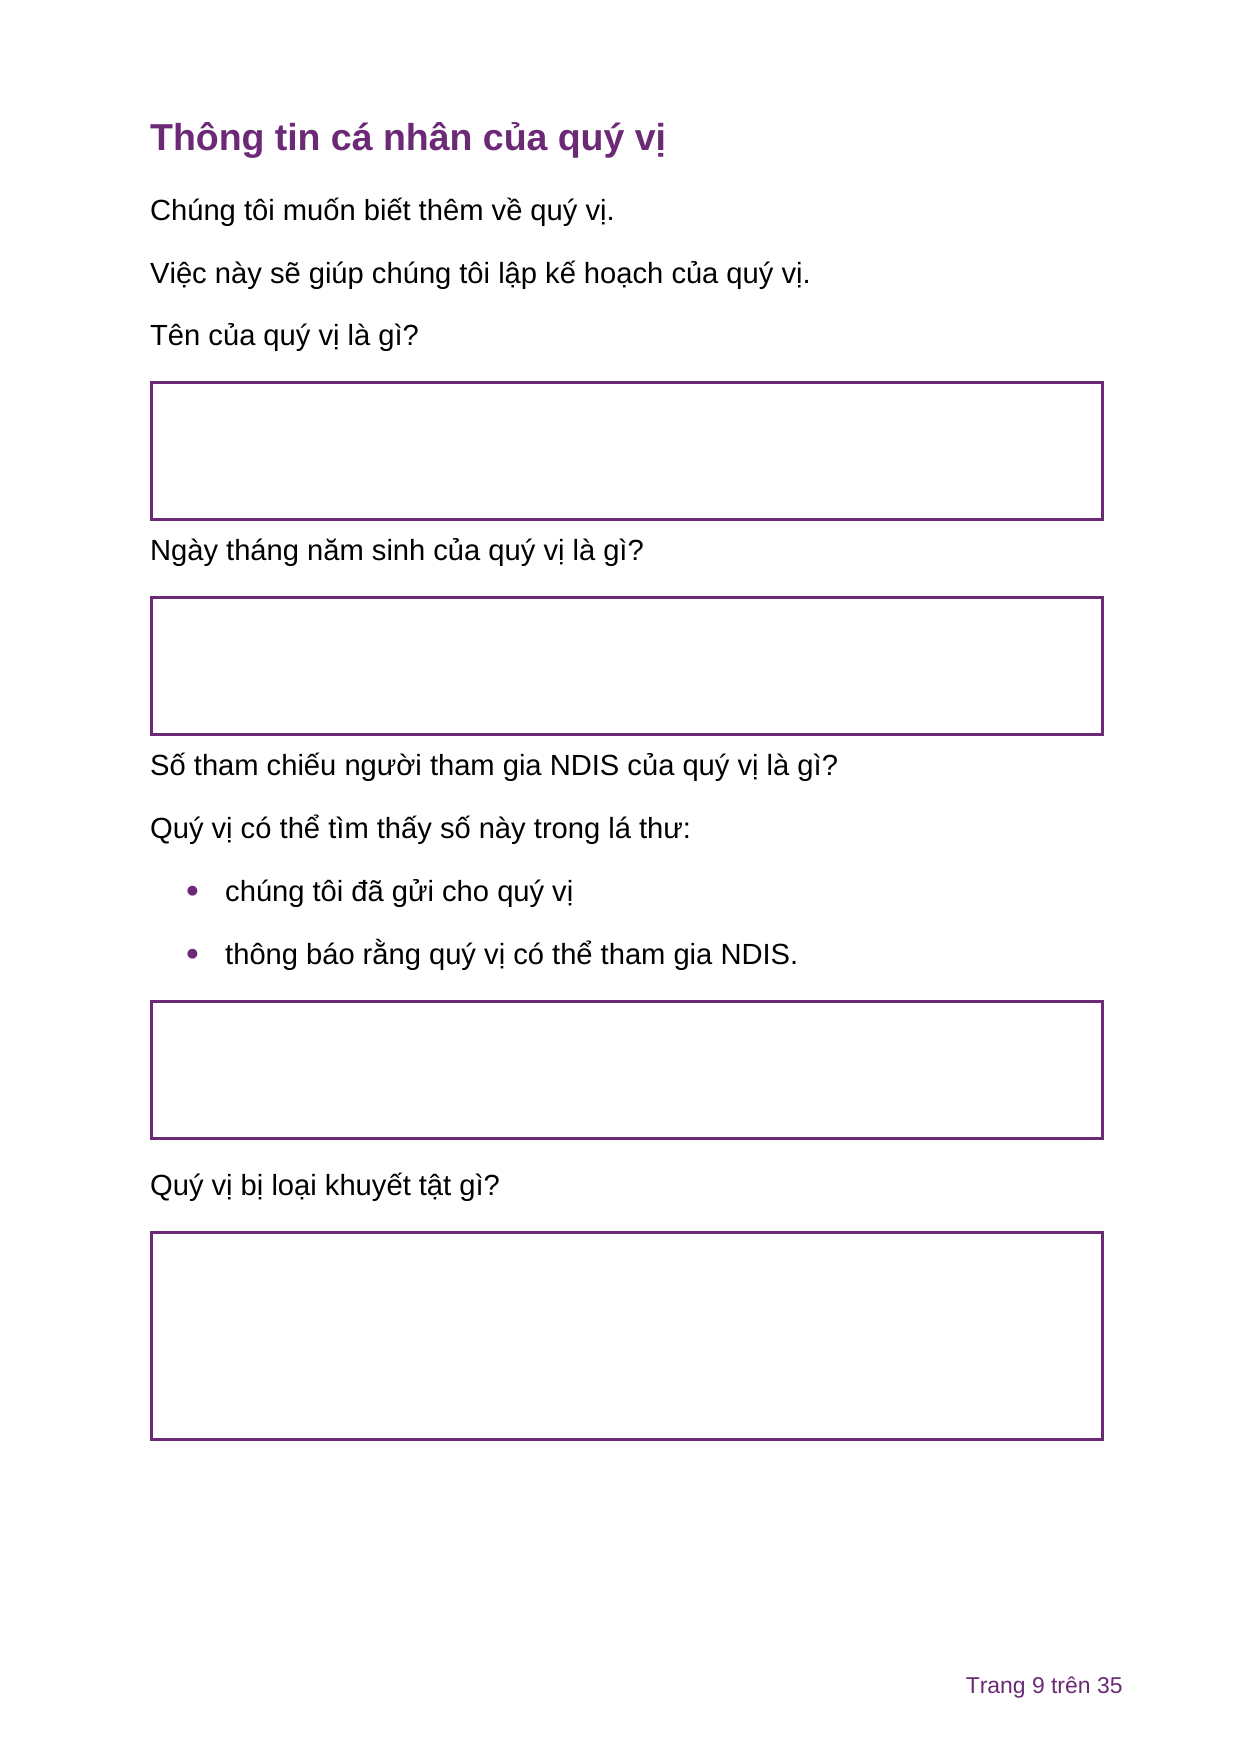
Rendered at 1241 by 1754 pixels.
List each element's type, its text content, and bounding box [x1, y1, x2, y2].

list thông báo rằng quý vị có thể tham gia NDIS. [187, 937, 1122, 971]
table_header [153, 384, 1101, 518]
text Ngày tháng năm sinh của quý vị là gì? [150, 533, 1122, 567]
table_header [153, 1003, 1101, 1137]
text Chúng tôi muốn biết thêm về quý vị. [150, 193, 1122, 226]
text Quý vị bị loại khuyết tật gì? [150, 1168, 1122, 1202]
text Quý vị có thể tìm thấy số này trong lá thư: [150, 811, 1122, 844]
text Việc này sẽ giúp chúng tôi lập kế hoạch của quý vị. [150, 256, 1122, 289]
subtitle Thông tin cá nhân của quý vị [150, 116, 1122, 159]
text Tên của quý vị là gì? [150, 318, 1122, 352]
table_header [153, 599, 1101, 733]
list chúng tôi đã gửi cho quý vị [187, 874, 1122, 908]
table_header [153, 1234, 1101, 1438]
text Số tham chiếu người tham gia NDIS của quý vị là gì? [150, 748, 1122, 782]
